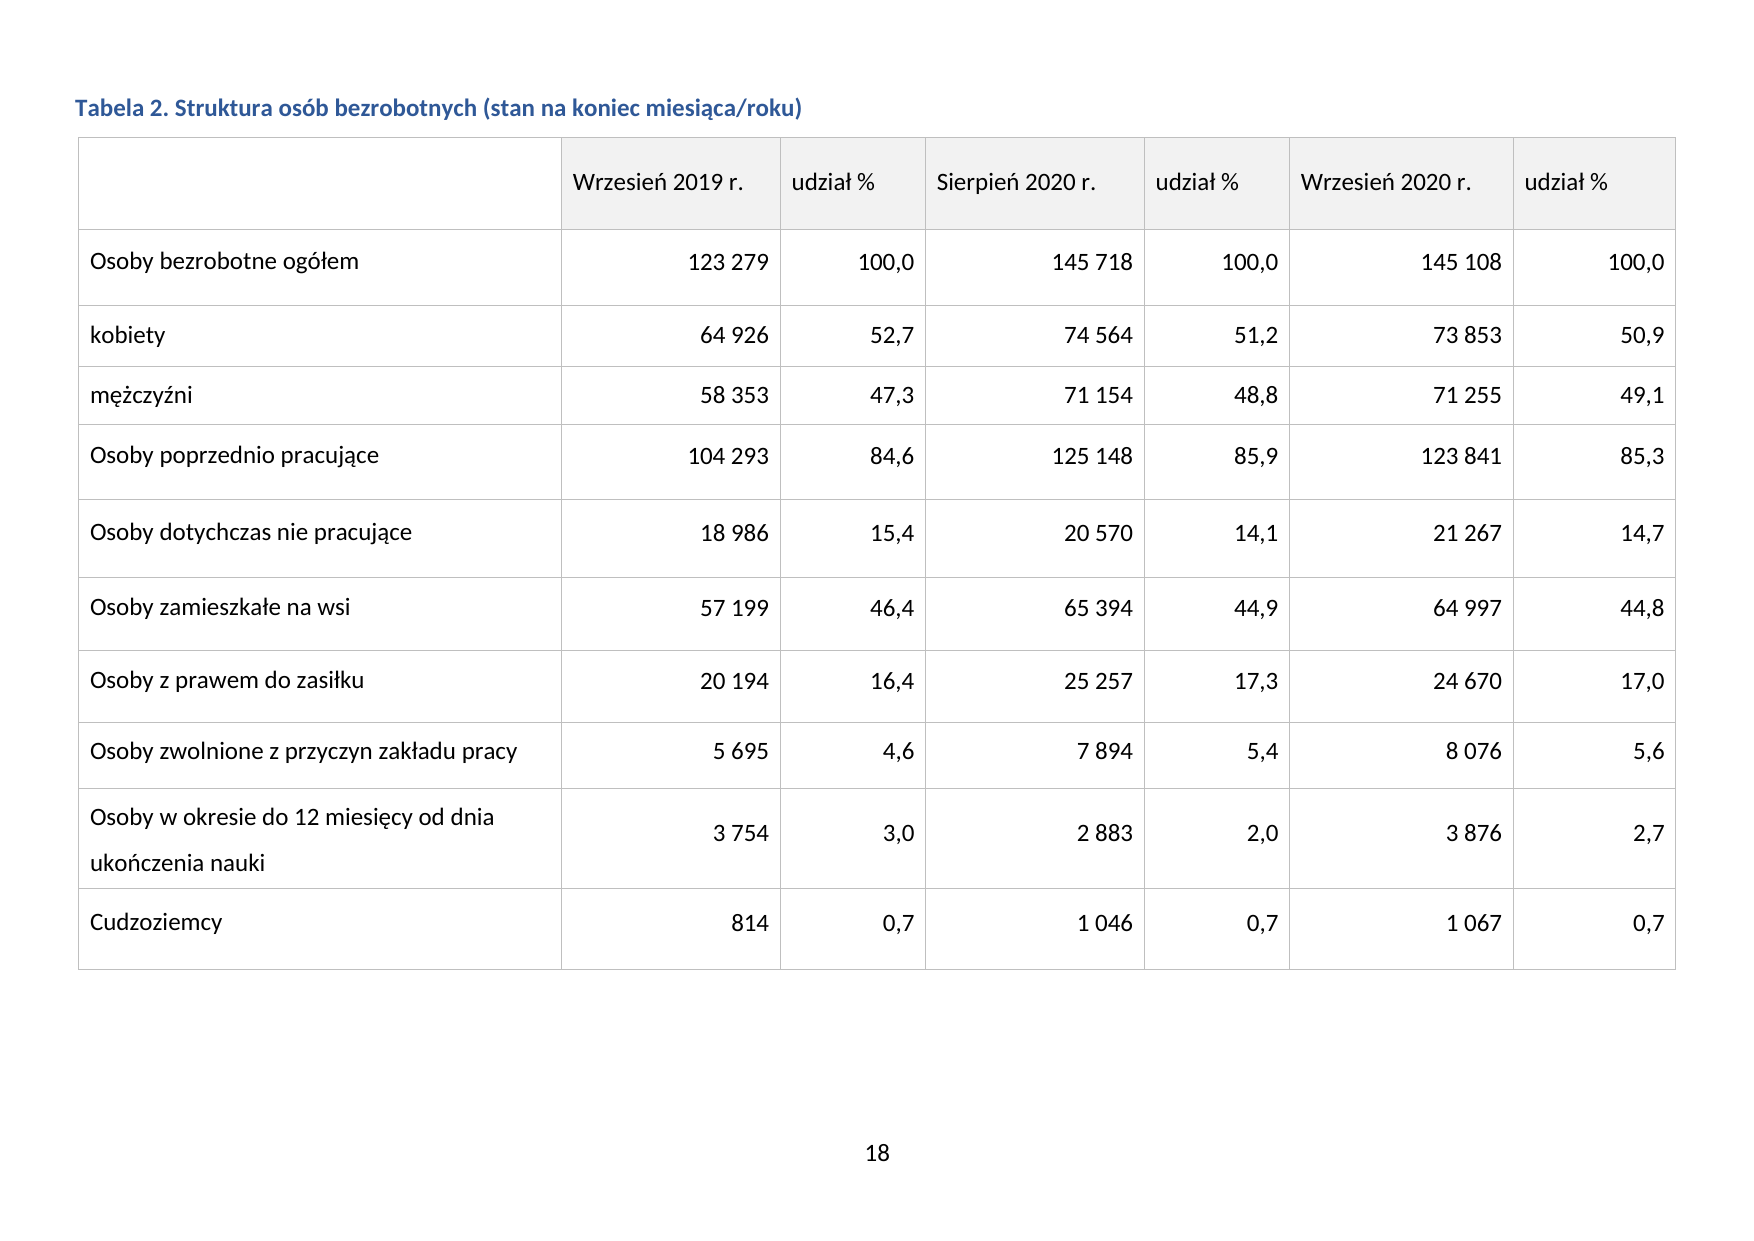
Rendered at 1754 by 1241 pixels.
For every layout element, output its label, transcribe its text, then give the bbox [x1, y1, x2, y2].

table_cell 7 894 [926, 723, 1144, 788]
table_cell 104 293 [562, 425, 780, 499]
table_cell 5,4 [1145, 723, 1289, 788]
table_header udział % [1145, 138, 1289, 229]
table_cell 8 076 [1290, 723, 1513, 788]
table_cell 123 279 [562, 230, 780, 305]
table_cell 58 353 [562, 367, 780, 424]
table_cell Cudzoziemcy [79, 889, 561, 969]
table_cell 74 564 [926, 306, 1144, 366]
table_cell 71 154 [926, 367, 1144, 424]
table_cell Osoby bezrobotne ogółem [79, 230, 561, 305]
table_cell Osoby z prawem do zasiłku [79, 651, 561, 722]
table_cell 49,1 [1514, 367, 1675, 424]
table_cell 145 108 [1290, 230, 1513, 305]
table_cell 145 718 [926, 230, 1144, 305]
table_cell 1 067 [1290, 889, 1513, 969]
table_cell 2,0 [1145, 789, 1289, 888]
table_cell 20 194 [562, 651, 780, 722]
table_cell 0,7 [1145, 889, 1289, 969]
table_cell 3 754 [562, 789, 780, 888]
table_header Wrzesień 2020 r. [1290, 138, 1513, 229]
table_header [79, 138, 561, 229]
table_cell 21 267 [1290, 500, 1513, 577]
table_cell 1 046 [926, 889, 1144, 969]
table_cell 64 926 [562, 306, 780, 366]
table_cell 0,7 [781, 889, 925, 969]
table_cell 85,9 [1145, 425, 1289, 499]
subtitle Tabela 2. Struktura osób bezrobotnych (stan na koniec miesiąca/roku) [75, 92, 1679, 122]
table_cell 44,8 [1514, 578, 1675, 650]
table_cell 65 394 [926, 578, 1144, 650]
table_cell 48,8 [1145, 367, 1289, 424]
table_cell 2 883 [926, 789, 1144, 888]
table_cell 2,7 [1514, 789, 1675, 888]
table_cell 71 255 [1290, 367, 1513, 424]
table_cell 123 841 [1290, 425, 1513, 499]
table_cell 5,6 [1514, 723, 1675, 788]
table_cell 5 695 [562, 723, 780, 788]
table_cell 15,4 [781, 500, 925, 577]
table_cell 20 570 [926, 500, 1144, 577]
table_cell 64 997 [1290, 578, 1513, 650]
table_cell 3,0 [781, 789, 925, 888]
table_cell 14,1 [1145, 500, 1289, 577]
table_header udział % [781, 138, 925, 229]
table_cell 85,3 [1514, 425, 1675, 499]
table_cell 73 853 [1290, 306, 1513, 366]
table_cell Osoby zwolnione z przyczyn zakładu pracy [79, 723, 561, 788]
table_header udział % [1514, 138, 1675, 229]
table_cell 51,2 [1145, 306, 1289, 366]
table_cell 17,3 [1145, 651, 1289, 722]
table_header Sierpień 2020 r. [926, 138, 1144, 229]
table_cell 50,9 [1514, 306, 1675, 366]
table_cell 46,4 [781, 578, 925, 650]
table_cell 814 [562, 889, 780, 969]
table_cell 3 876 [1290, 789, 1513, 888]
table_cell 52,7 [781, 306, 925, 366]
table_cell 0,7 [1514, 889, 1675, 969]
table_cell 100,0 [781, 230, 925, 305]
table_cell 100,0 [1145, 230, 1289, 305]
table_cell 4,6 [781, 723, 925, 788]
table_cell Osoby dotychczas nie pracujące [79, 500, 561, 577]
table_cell Osoby w okresie do 12 miesięcy od dnia ukończenia nauki [79, 789, 561, 888]
table_cell 84,6 [781, 425, 925, 499]
table_cell kobiety [79, 306, 561, 366]
table_cell 18 986 [562, 500, 780, 577]
table_cell mężczyźni [79, 367, 561, 424]
table_cell 14,7 [1514, 500, 1675, 577]
table_cell 44,9 [1145, 578, 1289, 650]
table_cell 16,4 [781, 651, 925, 722]
table_cell 24 670 [1290, 651, 1513, 722]
table_cell 57 199 [562, 578, 780, 650]
table_cell Osoby poprzednio pracujące [79, 425, 561, 499]
table_cell 125 148 [926, 425, 1144, 499]
table_cell 100,0 [1514, 230, 1675, 305]
table_cell Osoby zamieszkałe na wsi [79, 578, 561, 650]
table_cell 47,3 [781, 367, 925, 424]
table_header Wrzesień 2019 r. [562, 138, 780, 229]
table_cell 25 257 [926, 651, 1144, 722]
table_cell 17,0 [1514, 651, 1675, 722]
